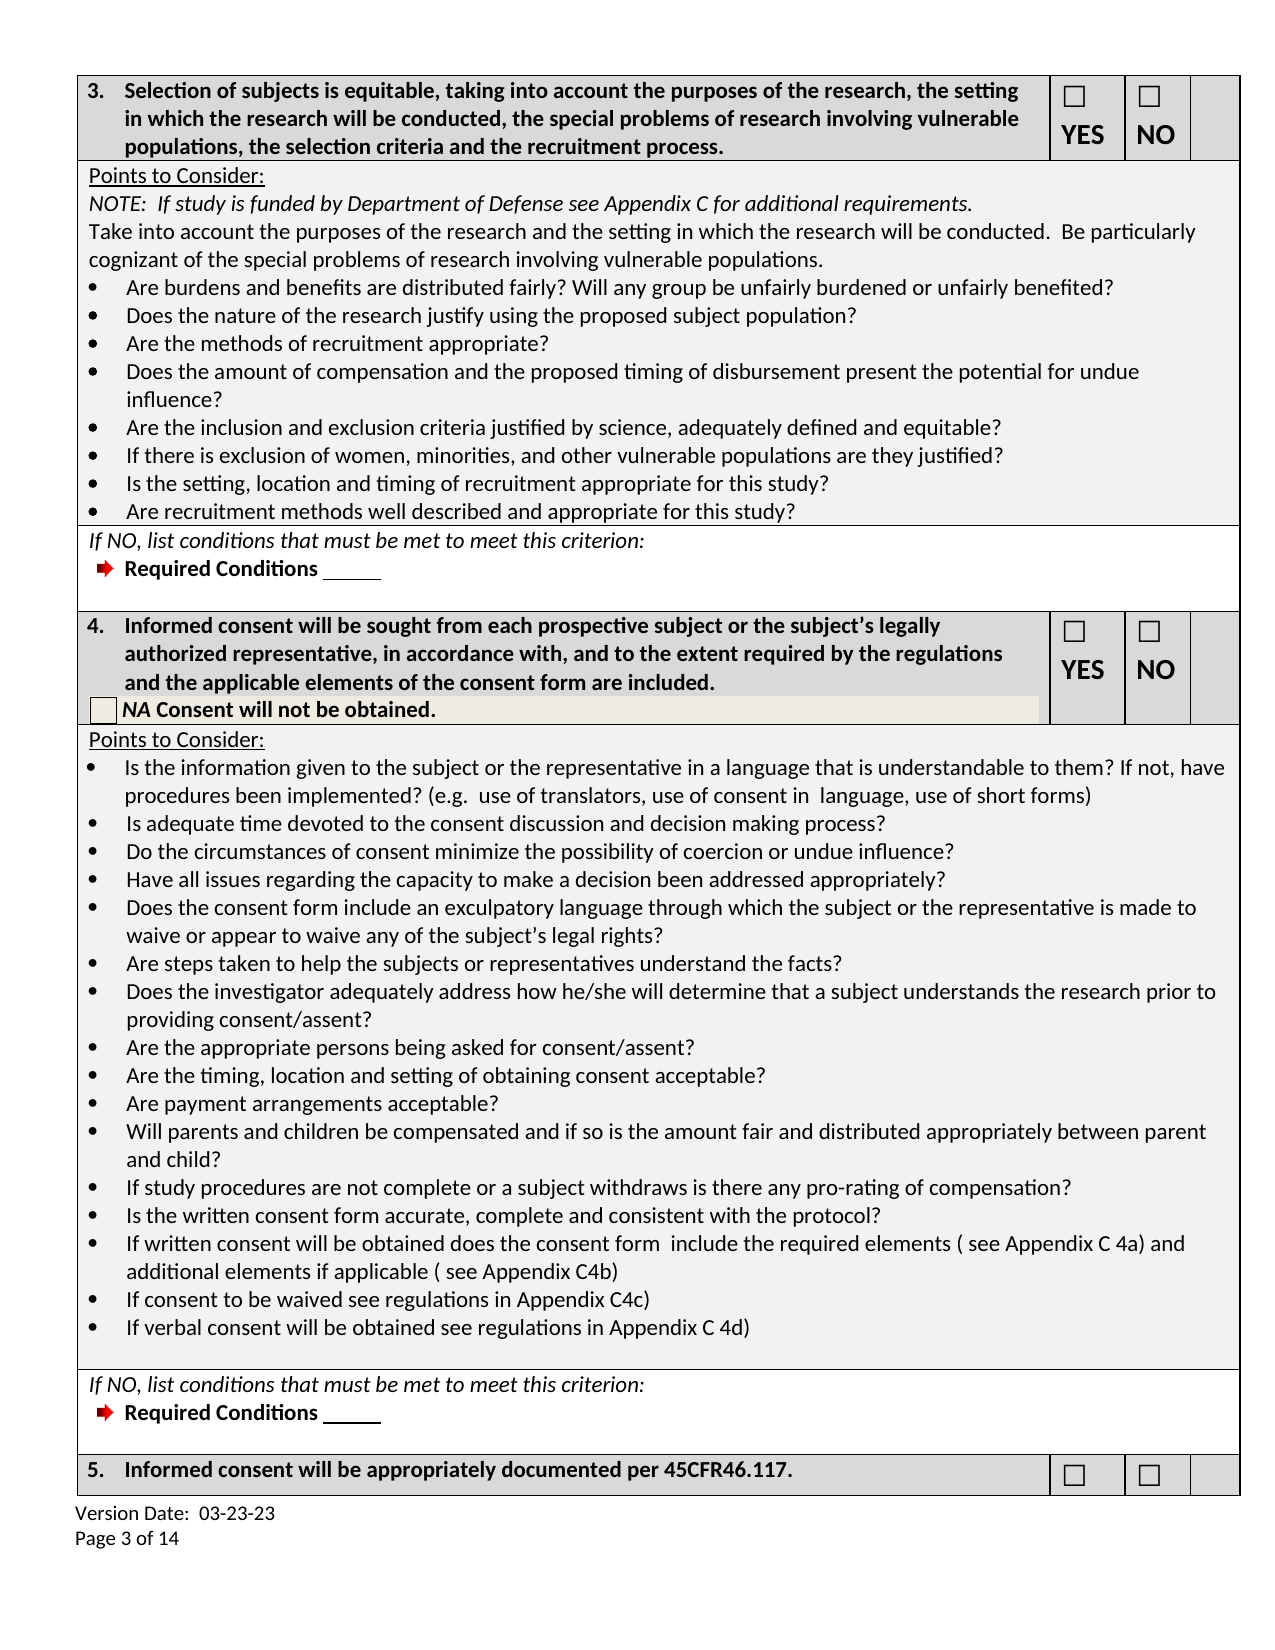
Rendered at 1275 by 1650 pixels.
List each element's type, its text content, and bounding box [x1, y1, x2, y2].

table_cell Points to Consider: NOTE: If study is funded by Department of Defense see Appendix C for additional requirements. Take into account the purposes of the research and the setting in which the research will be conducted. Be particularly cognizant of the special problems of research involving vulnerable populations. Are burdens and benefits are distributed fairly? Will any group be unfairly burdened or unfairly benefited? Does the nature of the research justify using the proposed subject population? Are the methods of recruitment appropriate? Does the amount of compensation and the proposed timing of disbursement present the potential for undue influence? Are the inclusion and exclusion criteria justified by science, adequately defined and equitable? If there is exclusion of women, minorities, and other vulnerable populations are they justified? Is the setting, location and timing of recruitment appropriate for this study? Are recruitment methods well described and appropriate for this study? [78, 161, 1239, 525]
table_cell YES [1051, 76, 1124, 160]
picture [97, 1404, 114, 1421]
table_cell Informed consent will be sought from each prospective subject or the subject’s legally authorized representative, in accordance with, and to the extent required by the regulations and the applicable elements of the consent form are included. NA Consent will not be obtained. [78, 612, 1049, 724]
table_cell Selection of subjects is equitable, taking into account the purposes of the research, the setting in which the research will be conducted, the special problems of research involving vulnerable populations, the selection criteria and the recruitment process. [78, 76, 1049, 160]
table_cell [1191, 612, 1239, 724]
table_cell If NO, list conditions that must be met to meet this criterion: Required Conditions [78, 526, 1239, 611]
table_cell YES [1051, 612, 1124, 724]
table_cell NO [1126, 612, 1190, 724]
table_cell NO [1126, 1455, 1190, 1495]
table_cell YES [1051, 1455, 1124, 1495]
table_cell If NO, list conditions that must be met to meet this criterion: Required Conditions [78, 1370, 1239, 1454]
table_cell [1191, 76, 1239, 160]
table_cell Points to Consider: Is the information given to the subject or the representative in a language that is understandable to them? If not, have procedures been implemented? (e.g. use of translators, use of consent in language, use of short forms) Is adequate time devoted to the consent discussion and decision making process? Do the circumstances of consent minimize the possibility of coercion or undue influence? Have all issues regarding the capacity to make a decision been addressed appropriately? Does the consent form include an exculpatory language through which the subject or the representative is made to waive or appear to waive any of the subject’s legal rights? Are steps taken to help the subjects or representatives understand the facts? Does the investigator adequately address how he/she will determine that a subject understands the research prior to providing consent/assent? Are the appropriate persons being asked for consent/assent? Are the timing, location and setting of obtaining consent acceptable? Are payment arrangements acceptable? Will parents and children be compensated and if so is the amount fair and distributed appropriately between parent and child? If study procedures are not complete or a subject withdraws is there any pro-rating of compensation? Is the written consent form accurate, complete and consistent with the protocol? If written consent will be obtained does the consent form include the required elements ( see Appendix C 4a) and additional elements if applicable ( see Appendix C4b) If consent to be waived see regulations in Appendix C4c) If verbal consent will be obtained see regulations in Appendix C 4d) [78, 725, 1239, 1369]
picture [97, 560, 114, 577]
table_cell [78, 1455, 1049, 1495]
table_cell NO [1126, 76, 1190, 160]
table_cell [1191, 1455, 1239, 1495]
